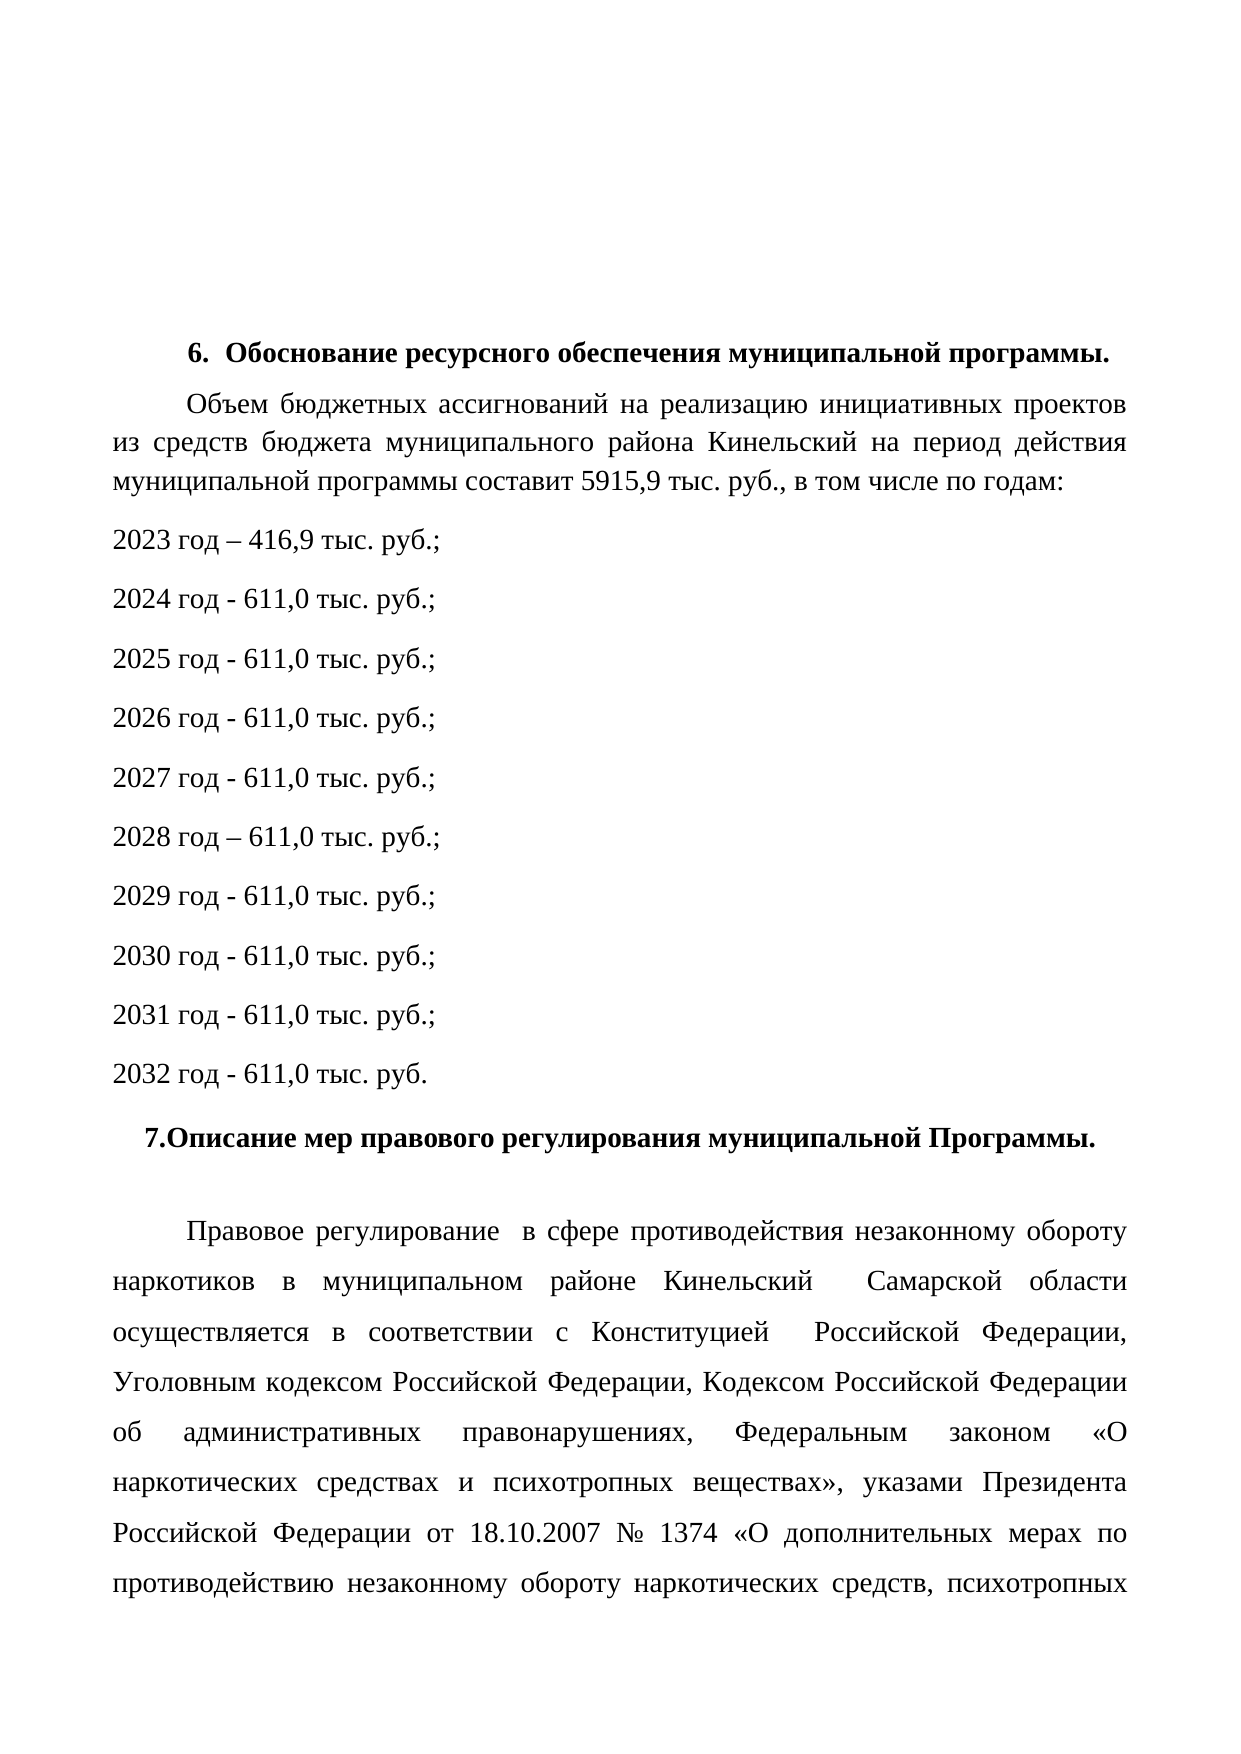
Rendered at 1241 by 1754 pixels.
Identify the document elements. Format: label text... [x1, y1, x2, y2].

text 2024 год - 611,0 тыс. руб.; [112, 582, 1128, 615]
text 2025 год - 611,0 тыс. руб.; [112, 641, 1128, 674]
text 2028 год – 611,0 тыс. руб.; [112, 819, 1128, 853]
list Обоснование ресурсного обеспечения муниципальной программы. [187, 336, 1128, 369]
text 2029 год - 611,0 тыс. руб.; [112, 878, 1128, 912]
text 2023 год – 416,9 тыс. руб.; [112, 522, 1128, 556]
text 2032 год - 611,0 тыс. руб. [112, 1057, 1128, 1090]
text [112, 1213, 1128, 1599]
text Объем бюджетных ассигнований на реализацию инициативных проектов из средств бюджета муниципального района Кинельский на период действия муниципальной программы составит 5915,9 тыс. руб., в том числе по годам: [112, 386, 1128, 496]
subtitle 7.Описание мер правового регулирования муниципальной Программы. [112, 1120, 1128, 1154]
text 2031 год - 611,0 тыс. руб.; [112, 997, 1128, 1031]
text 2026 год - 611,0 тыс. руб.; [112, 700, 1128, 734]
text 2027 год - 611,0 тыс. руб.; [112, 760, 1128, 793]
text 2030 год - 611,0 тыс. руб.; [112, 938, 1128, 971]
